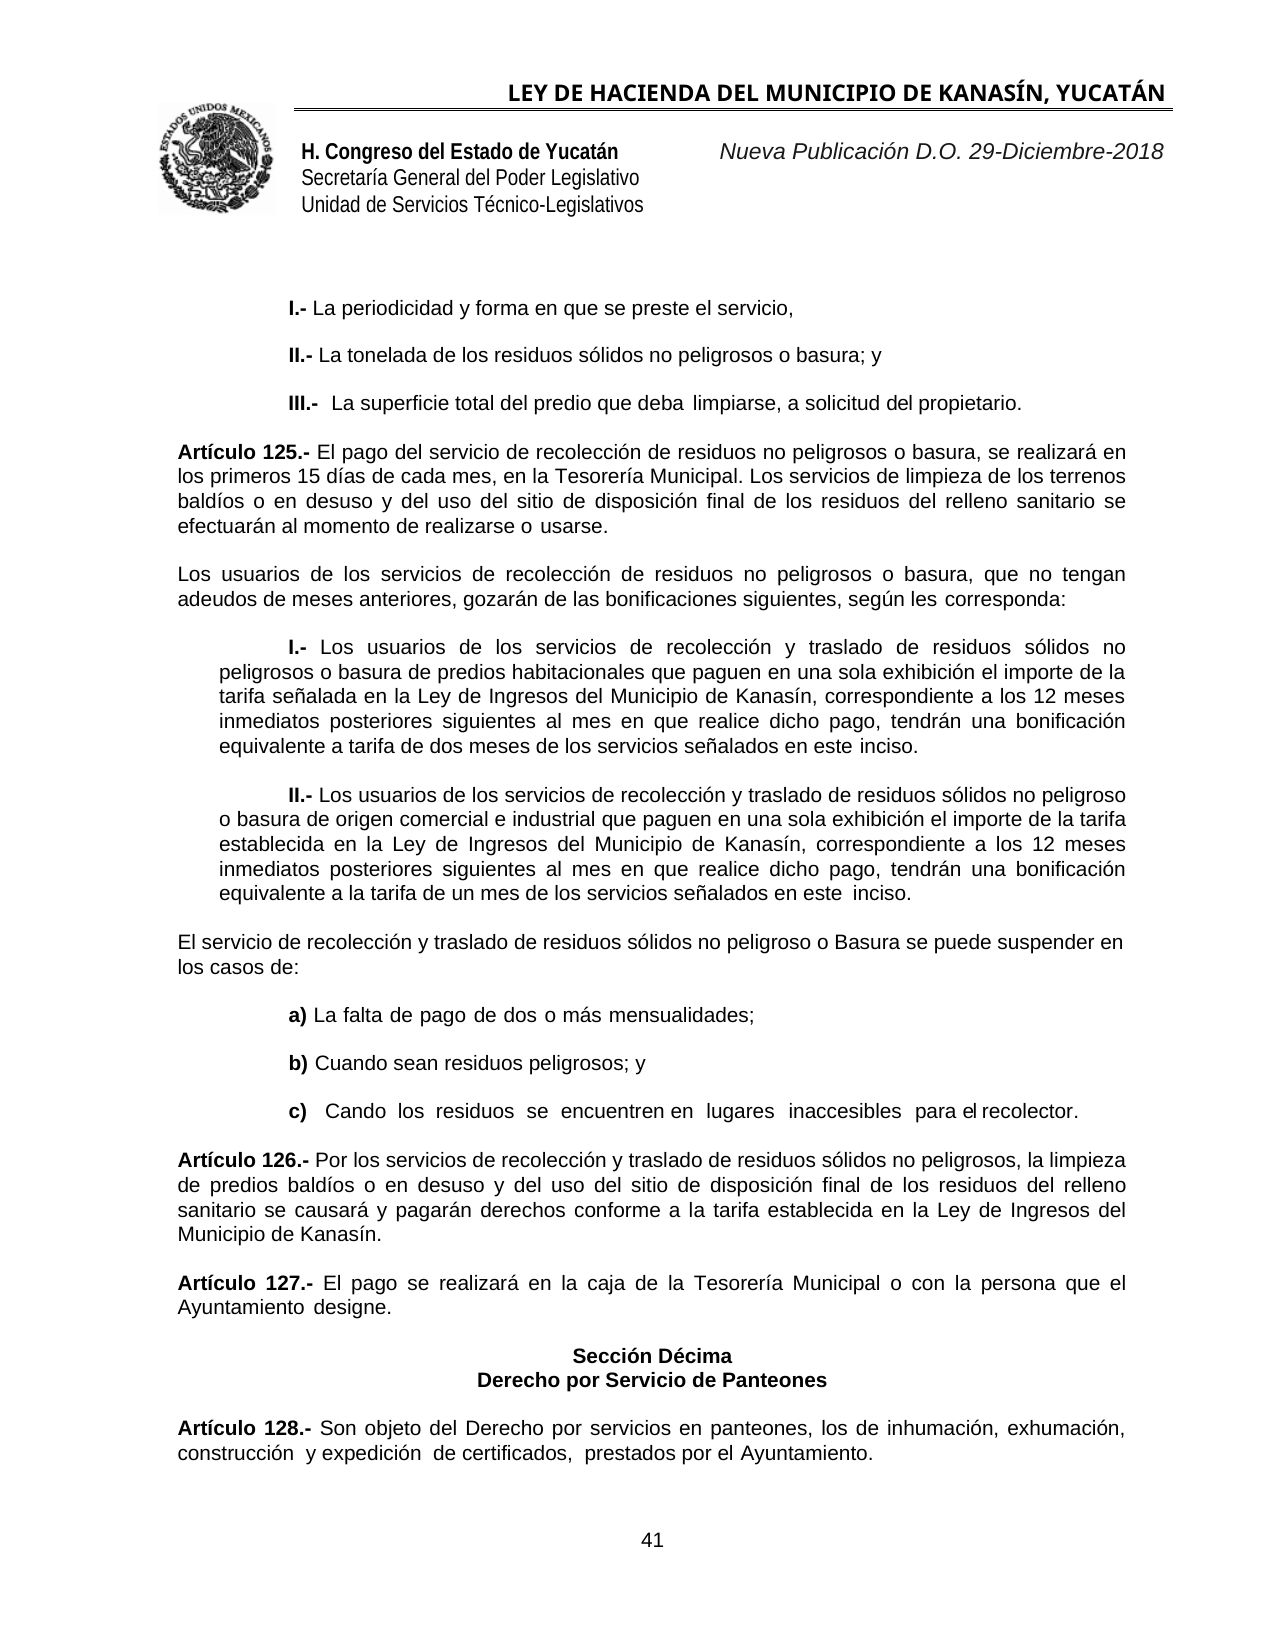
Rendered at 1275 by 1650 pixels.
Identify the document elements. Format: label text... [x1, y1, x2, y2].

text III.- La superficie total del predio que deba limpiarse, a solicitud del propietario. [219, 391, 1127, 415]
text II.- La tonelada de los residuos sólidos no peligrosos o basura; y [288, 343, 1127, 367]
list Cuando sean residuos peligrosos; y [288, 1051, 1127, 1075]
list La falta de pago de dos o más mensualidades; [288, 1003, 1127, 1027]
list Cando los residuos se encuentren en lugares inaccesibles para el recolector. [219, 1099, 1127, 1123]
text Artículo 126.- Por los servicios de recolección y traslado de residuos sólidos no peligrosos, la limpieza de predios baldíos o en desuso y del uso del sitio de disposición final de los residuos del relleno sanitario se causará y pagarán derechos conforme a la tarifa establecida en la Ley de Ingresos del Municipio de Kanasín. [177, 1148, 1127, 1246]
text El servicio de recolección y traslado de residuos sólidos no peligroso o Basura se puede suspender en los casos de: [177, 930, 1127, 979]
text Artículo 127.- El pago se realizará en la caja de la Tesorería Municipal o con la persona que el Ayuntamiento designe. [177, 1271, 1127, 1319]
text Derecho por Servicio de Panteones [177, 1368, 1127, 1392]
text Los usuarios de los servicios de recolección de residuos no peligrosos o basura, que no tengan adeudos de meses anteriores, gozarán de las bonificaciones siguientes, según les corresponda: [177, 562, 1127, 611]
text Artículo 128.- Son objeto del Derecho por servicios en panteones, los de inhumación, exhumación, construcción y expedición de certificados, prestados por el Ayuntamiento. [177, 1416, 1127, 1465]
text I.- La periodicidad y forma en que se preste el servicio, [288, 295, 1127, 319]
text Artículo 125.- El pago del servicio de recolección de residuos no peligrosos o basura, se realizará en los primeros 15 días de cada mes, en la Tesorería Municipal. Los servicios de limpieza de los terrenos baldíos o en desuso y del uso del sitio de disposición final de los residuos del relleno sanitario se efectuarán al momento de realizarse o usarse. [177, 440, 1127, 537]
text II.- Los usuarios de los servicios de recolección y traslado de residuos sólidos no peligroso o basura de origen comercial e industrial que paguen en una sola exhibición el importe de la tarifa establecida en la Ley de Ingresos del Municipio de Kanasín, correspondiente a los 12 meses inmediatos posteriores siguientes al mes en que realice dicho pago, tendrán una bonificación equivalente a la tarifa de un mes de los servicios señalados en este inciso. [219, 783, 1127, 905]
text I.- Los usuarios de los servicios de recolección y traslado de residuos sólidos no peligrosos o basura de predios habitacionales que paguen en una sola exhibición el importe de la tarifa señalada en la Ley de Ingresos del Municipio de Kanasín, correspondiente a los 12 meses inmediatos posteriores siguientes al mes en que realice dicho pago, tendrán una bonificación equivalente a tarifa de dos meses de los servicios señalados en este inciso. [219, 635, 1127, 757]
subtitle Sección Décima [177, 1344, 1127, 1368]
